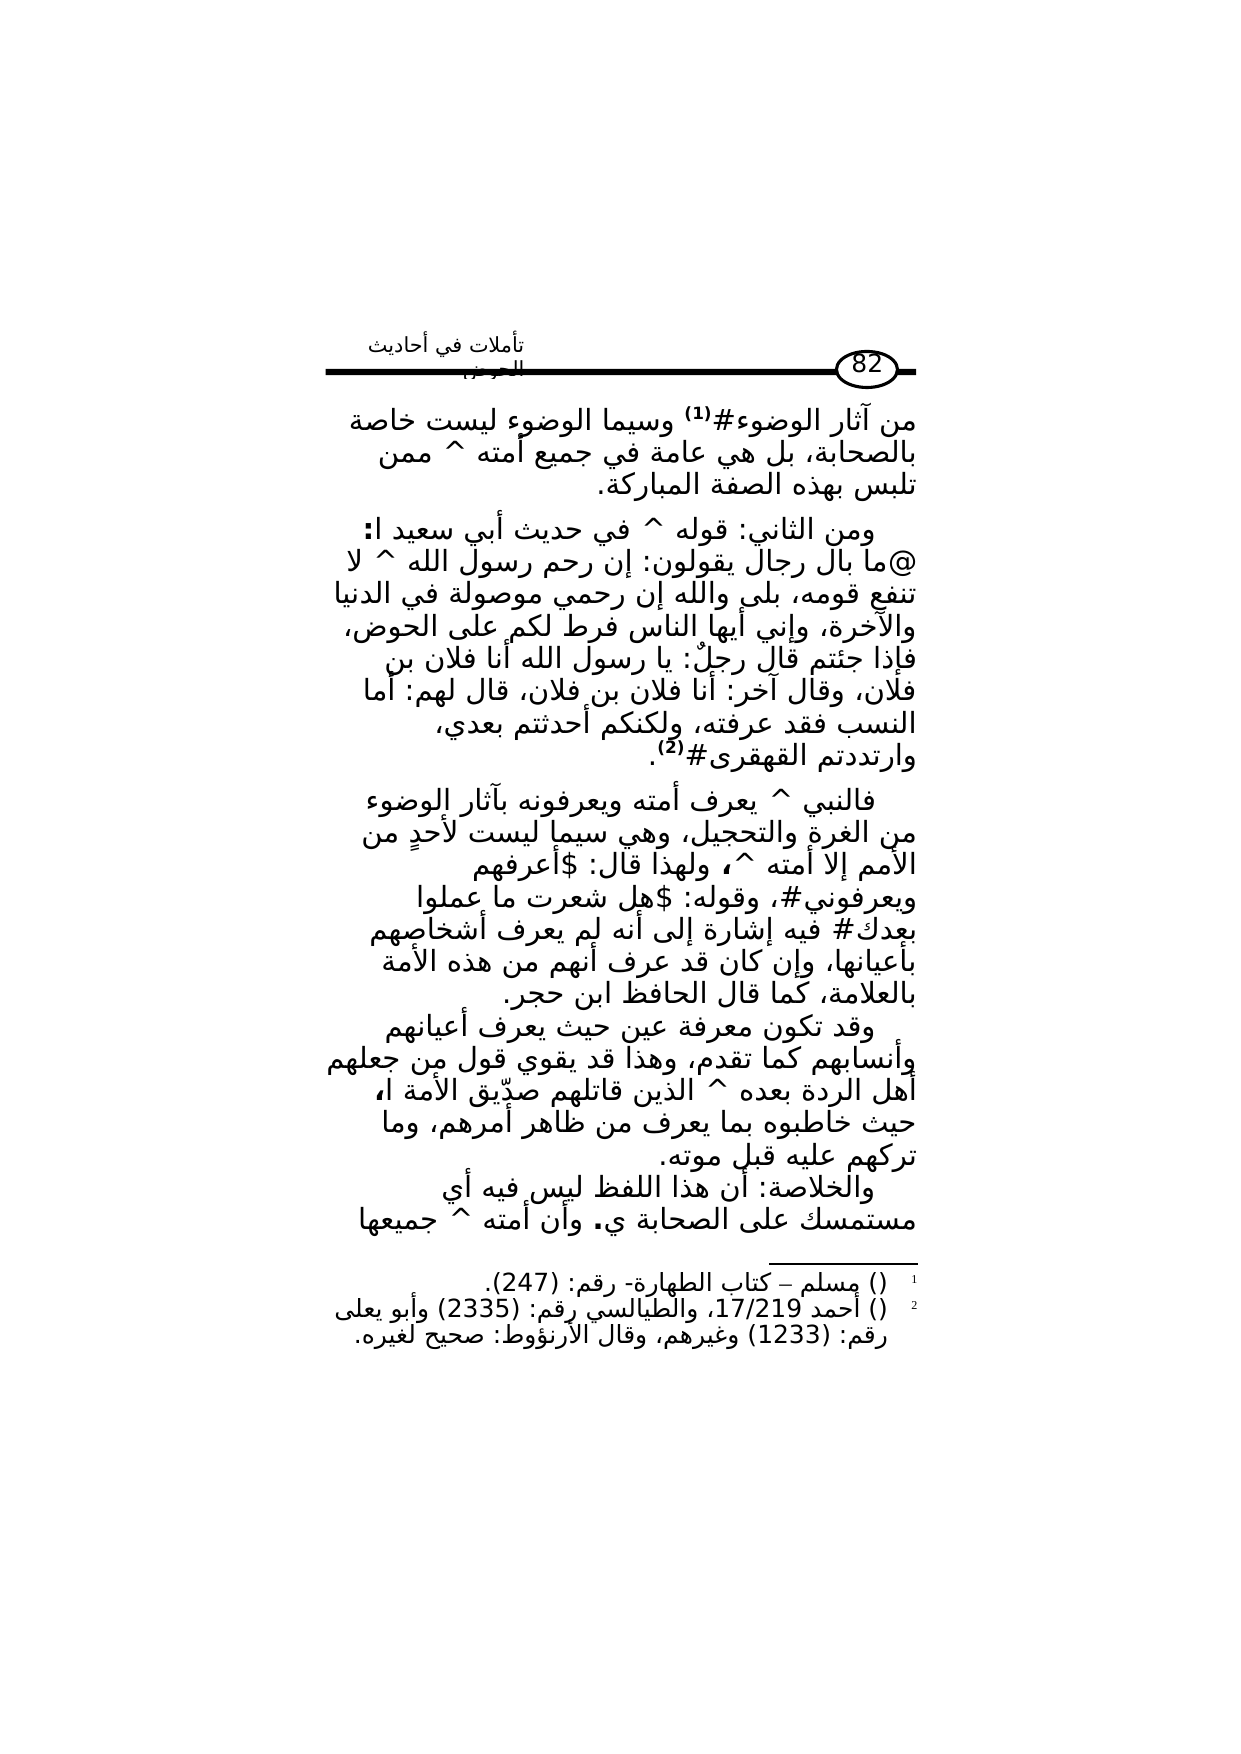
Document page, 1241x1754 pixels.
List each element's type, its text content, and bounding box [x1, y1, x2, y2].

text ومن الثاني: قوله ^ في حديث أبي سعيد ا: @ما بال رجال يقولون: إن رحم رسول الله ^ لا تنفع قومه، بلى والله إن رحمي موصولة في الدنيا والآخرة، وإني أيها الناس فرط لكم على الحوض، فإذا جئتم قال رجلٌ: يا رسول الله أنا فلان بن فلان، وقال آخر: أنا فلان بن فلان، قال لهم: أما النسب فقد عرفته، ولكنكم أحدثتم بعدي، وارتددتم القهقرى#(). [325, 514, 917, 772]
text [325, 1172, 917, 1237]
text فالنبي ^ يعرف أمته ويعرفونه بآثار الوضوء من الغرة والتحجيل، وهي سيما ليست لأحدٍ من الأمم إلا أمته ^، ولهذا قال: $أعرفهم ويعرفوني#، وقوله: $هل شعرت ما عملوا بعدك# فيه إشارة إلى أنه لم يعرف أشخاصهم بأعيانها، وإن كان قد عرف أنهم من هذه الأمة بالعلامة، كما قال الحافظ ابن حجر. [325, 785, 917, 1011]
text وقد تكون معرفة عين حيث يعرف أعيانهم وأنسابهم كما تقدم، وهذا قد يقوي قول من جعلهم أهل الردة بعده ^ الذين قاتلهم صدّيق الأمة ا، حيث خاطبوه بما يعرف من ظاهر أمرهم، وما تركهم عليه قبل موته. [325, 1011, 917, 1172]
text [325, 405, 917, 502]
